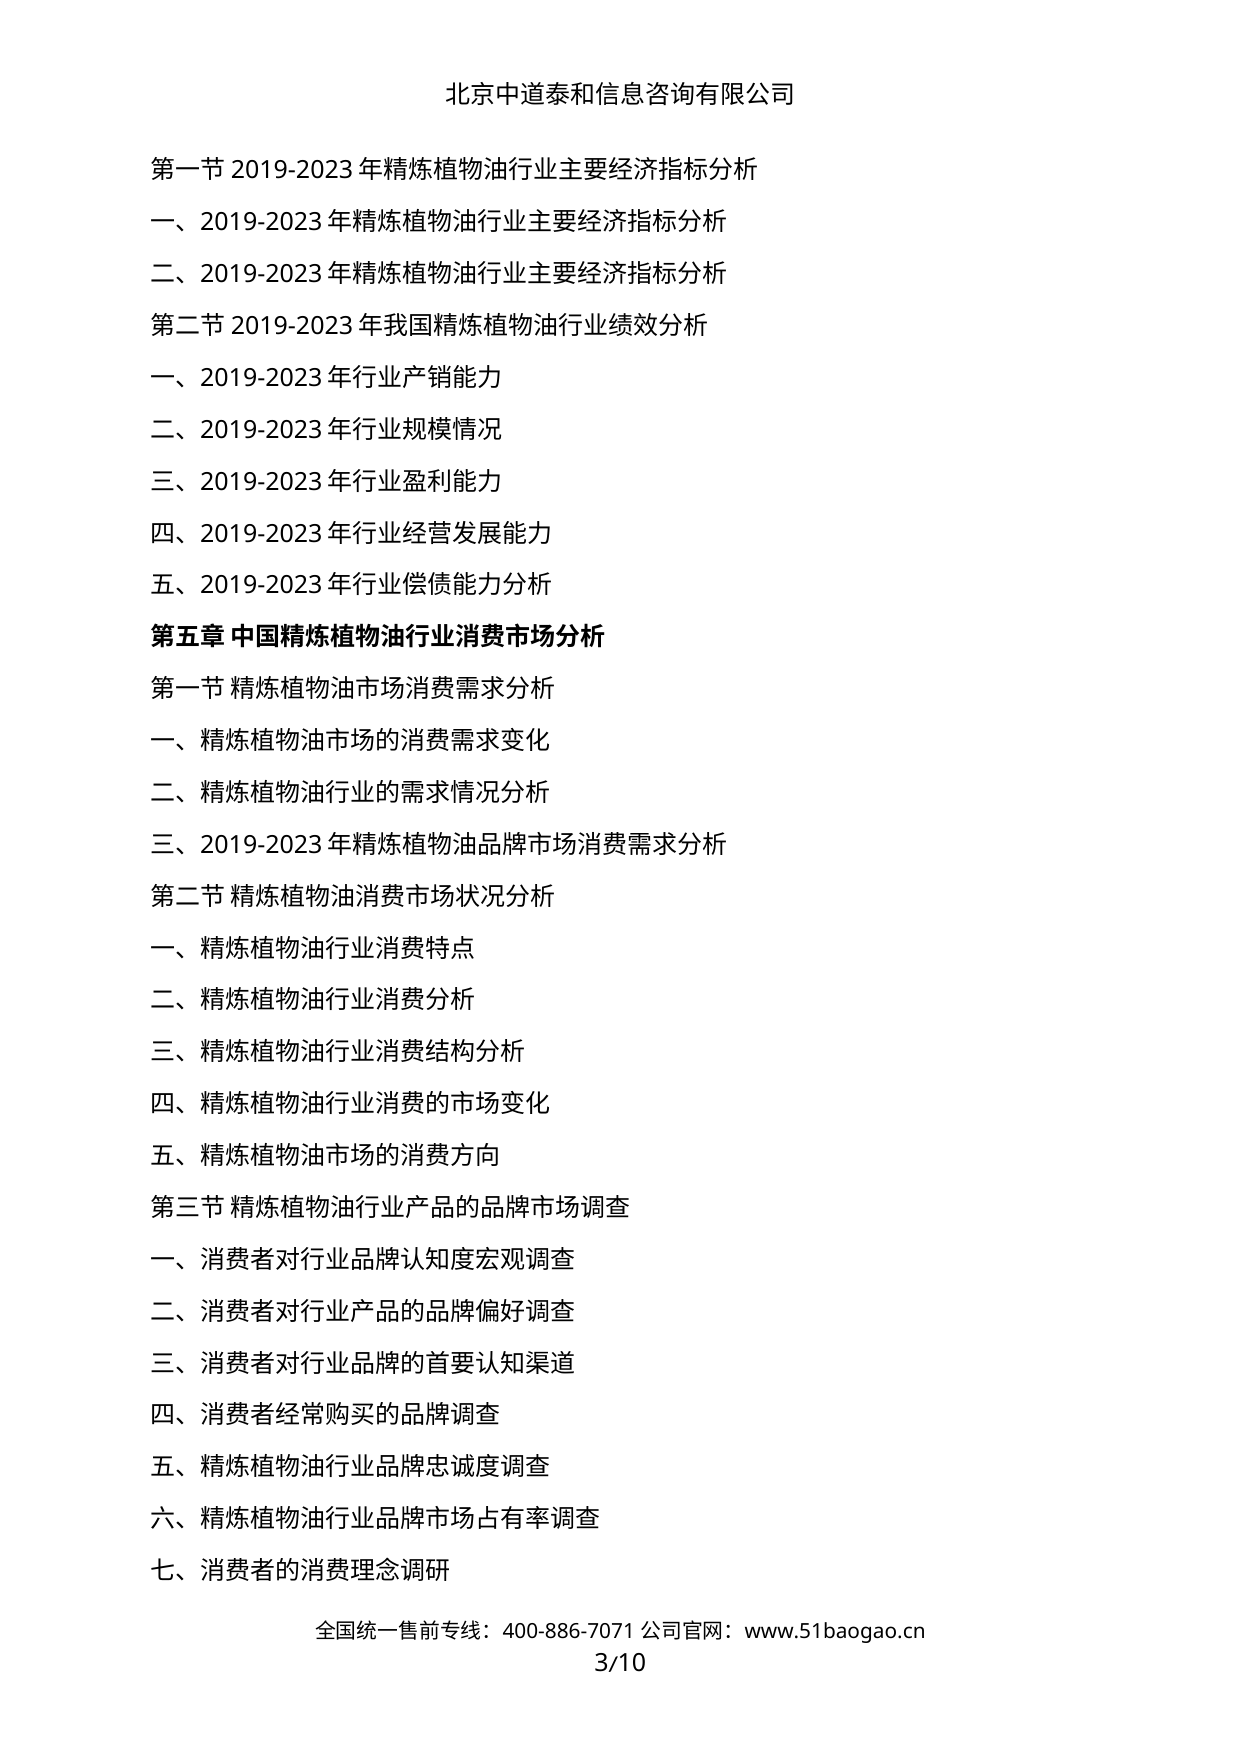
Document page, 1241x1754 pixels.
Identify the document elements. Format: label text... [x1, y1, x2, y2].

text 五、精炼植物油市场的消费方向 [150, 1136, 1090, 1172]
text 七、消费者的消费理念调研 [150, 1551, 1090, 1587]
text 第二节 2019-2023年我国精炼植物油行业绩效分析 [150, 306, 1090, 342]
text 二、2019-2023年行业规模情况 [150, 409, 1090, 446]
text 五、2019-2023年行业偿债能力分析 [150, 565, 1090, 601]
text 六、精炼植物油行业品牌市场占有率调查 [150, 1499, 1090, 1535]
text 二、精炼植物油行业消费分析 [150, 980, 1090, 1016]
text 第五章 中国精炼植物油行业消费市场分析 [150, 617, 1090, 653]
text 一、消费者对行业品牌认知度宏观调查 [150, 1239, 1090, 1276]
text 一、精炼植物油行业消费特点 [150, 928, 1090, 964]
text 二、精炼植物油行业的需求情况分析 [150, 772, 1090, 809]
text 三、2019-2023年行业盈利能力 [150, 461, 1090, 497]
text 第一节 2019-2023年精炼植物油行业主要经济指标分析 [150, 150, 1090, 186]
text 一、2019-2023年行业产销能力 [150, 357, 1090, 394]
text 三、消费者对行业品牌的首要认知渠道 [150, 1343, 1090, 1379]
text 五、精炼植物油行业品牌忠诚度调查 [150, 1447, 1090, 1483]
text 三、精炼植物油行业消费结构分析 [150, 1032, 1090, 1068]
text 第一节 精炼植物油市场消费需求分析 [150, 669, 1090, 705]
text 四、2019-2023年行业经营发展能力 [150, 513, 1090, 549]
text 第二节 精炼植物油消费市场状况分析 [150, 876, 1090, 912]
text 第三节 精炼植物油行业产品的品牌市场调查 [150, 1187, 1090, 1224]
text 一、2019-2023年精炼植物油行业主要经济指标分析 [150, 202, 1090, 238]
text 二、2019-2023年精炼植物油行业主要经济指标分析 [150, 254, 1090, 290]
text 二、消费者对行业产品的品牌偏好调查 [150, 1291, 1090, 1327]
text 一、精炼植物油市场的消费需求变化 [150, 721, 1090, 757]
text 三、2019-2023年精炼植物油品牌市场消费需求分析 [150, 824, 1090, 861]
text 四、消费者经常购买的品牌调查 [150, 1395, 1090, 1431]
text 四、精炼植物油行业消费的市场变化 [150, 1084, 1090, 1120]
